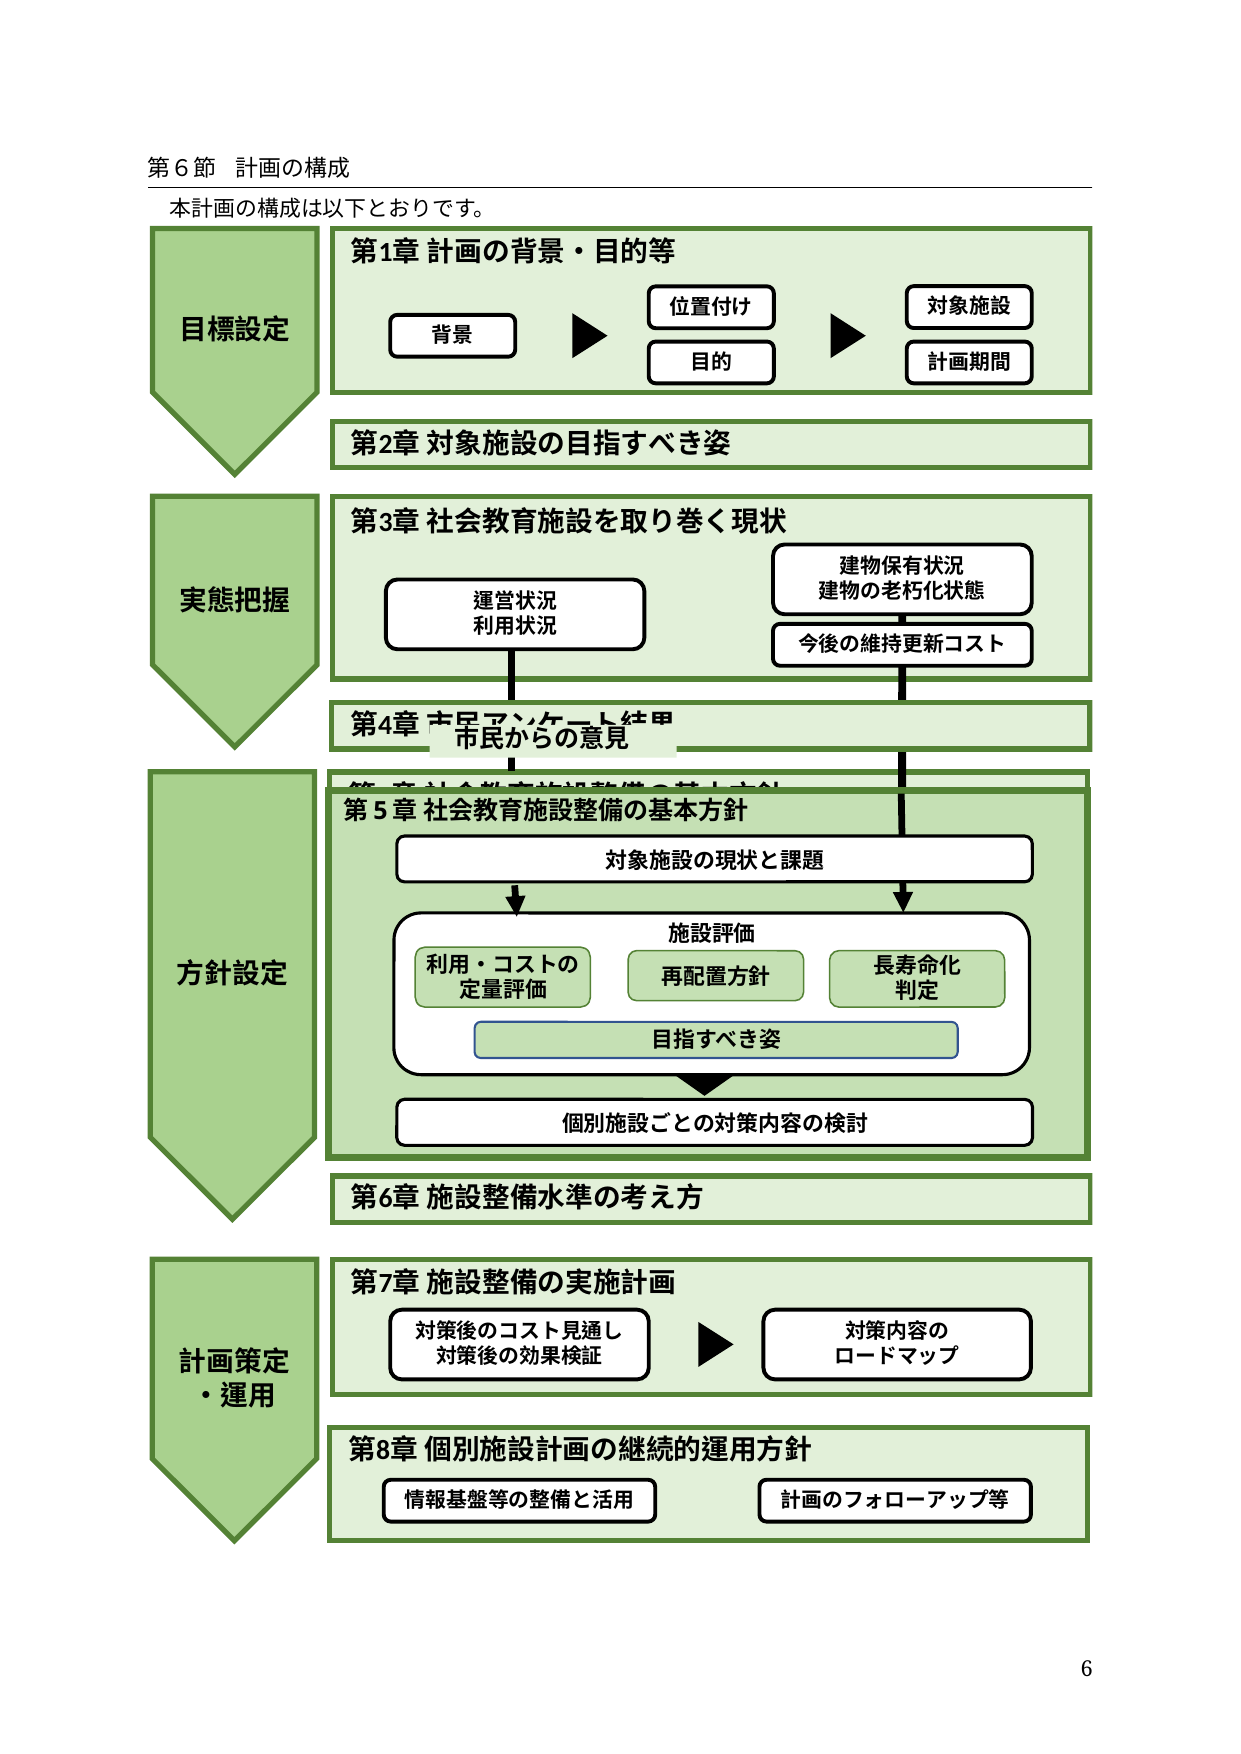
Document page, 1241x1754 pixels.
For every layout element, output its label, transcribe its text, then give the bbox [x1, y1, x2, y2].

text 本計画の構成は以下とおりです。 [148, 188, 1092, 226]
subtitle 計画の構成 [148, 148, 1092, 187]
